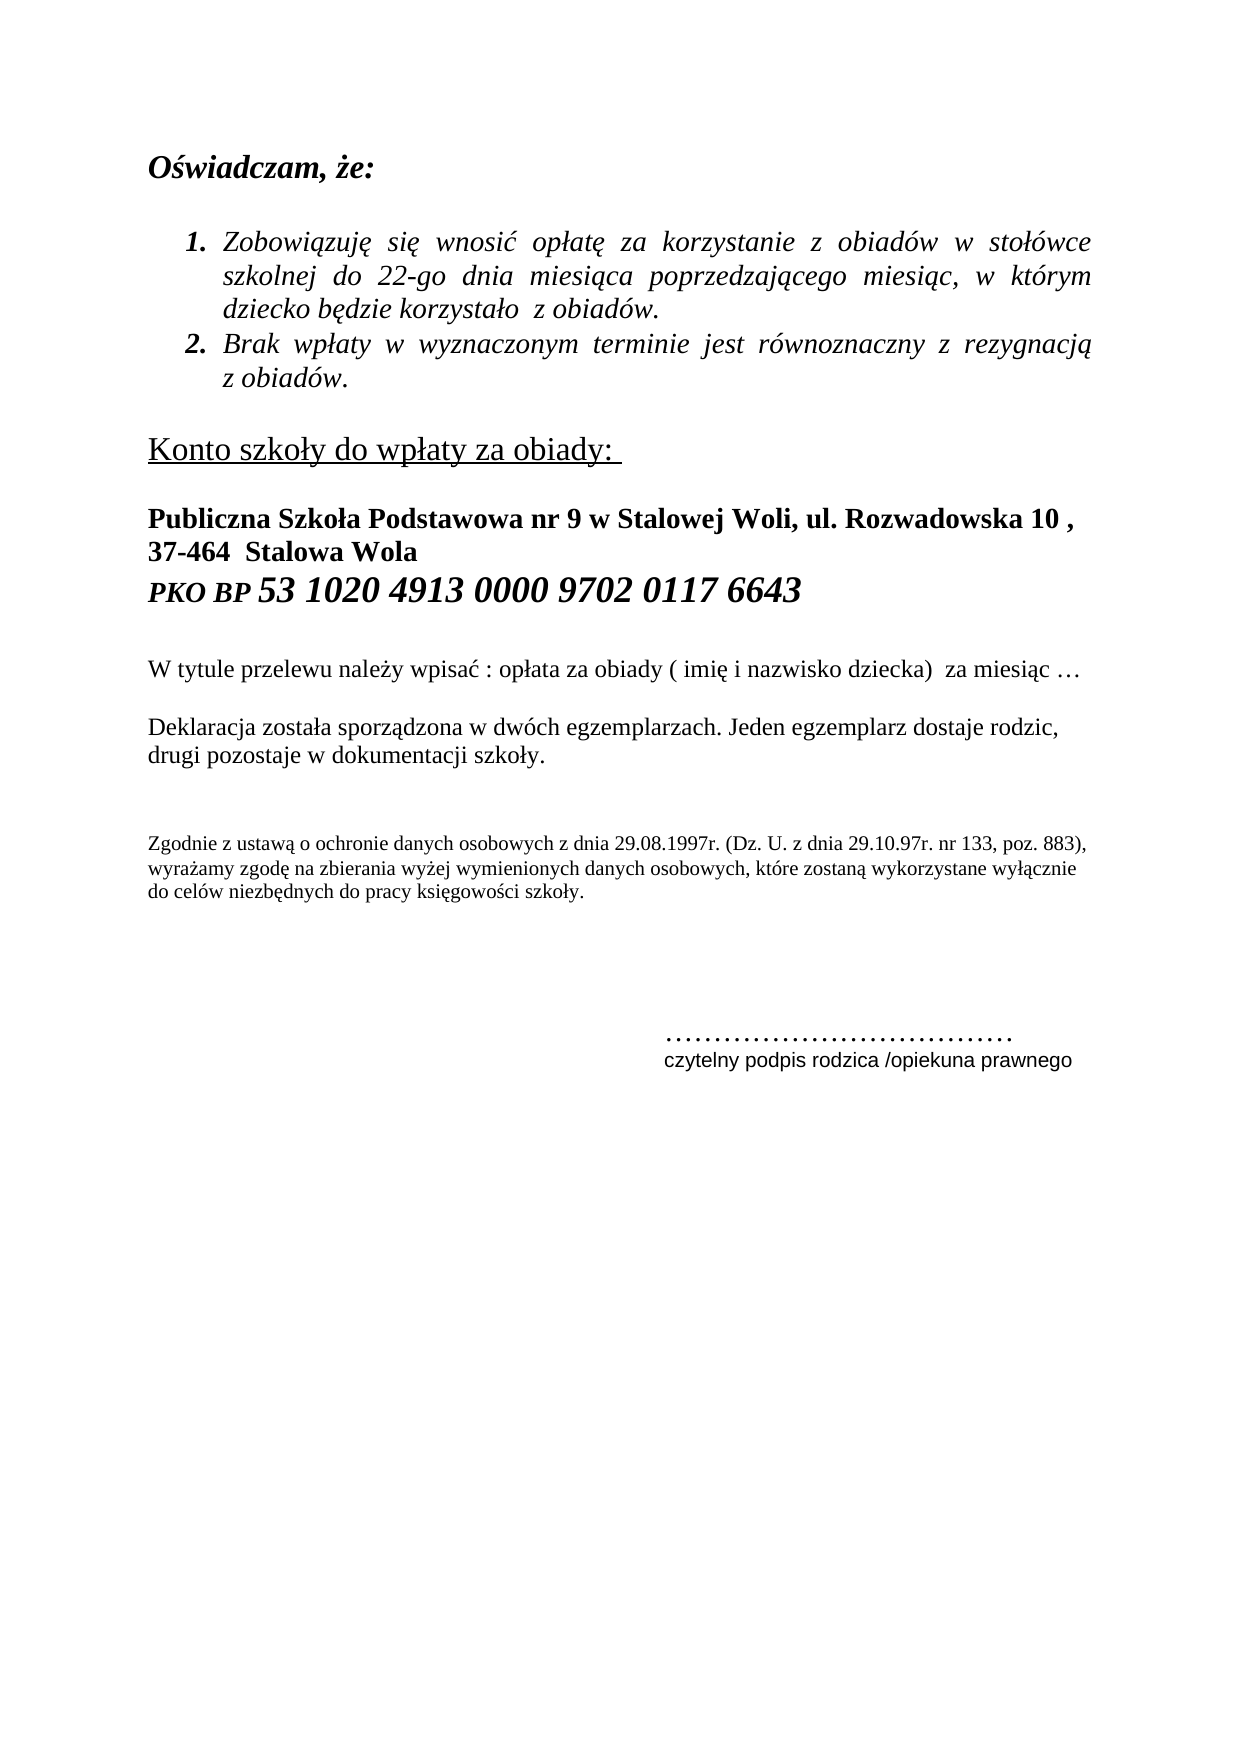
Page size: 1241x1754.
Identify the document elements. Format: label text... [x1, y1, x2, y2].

text Oświadczam, że: [148, 148, 1093, 186]
list Brak wpłaty w wyznaczonym terminie jest równoznaczny z rezygnacją z obiadów. [185, 327, 1093, 394]
text Zgodnie z ustawą o ochronie danych osobowych z dnia 29.08.1997r. (Dz. U. z dnia 29.10.97r. nr 133, poz. 883), wyrażamy zgodę na zbierania wyżej wymienionych danych osobowych, które zostaną wykorzystane wyłącznie do celów niezbędnych do pracy księgowości szkoły. [148, 831, 1093, 903]
text Konto szkoły do wpłaty za obiady: [148, 429, 1093, 467]
text Deklaracja została sporządzona w dwóch egzemplarzach. Jeden egzemplarz dostaje rodzic, drugi pozostaje w dokumentacji szkoły. [148, 712, 1093, 769]
list Zobowiązuję się wnosić opłatę za korzystanie z obiadów w stołówce szkolnej do 22-go dnia miesiąca poprzedzającego miesiąc, w którym dziecko będzie korzystało z obiadów. [185, 224, 1093, 325]
text W tytule przelewu należy wpisać : opłata za obiady ( imię i nazwisko dziecka) za miesiąc … [148, 654, 1093, 683]
text ……………………………… czytelny podpis rodzica /opiekuna prawnego [664, 985, 1093, 1071]
text PKO BP 53 1020 4913 0000 9702 0117 6643 [148, 568, 1093, 611]
text Publiczna Szkoła Podstawowa nr 9 w Stalowej Woli, ul. Rozwadowska 10 , 37-464 Stalowa Wola [148, 501, 1093, 568]
